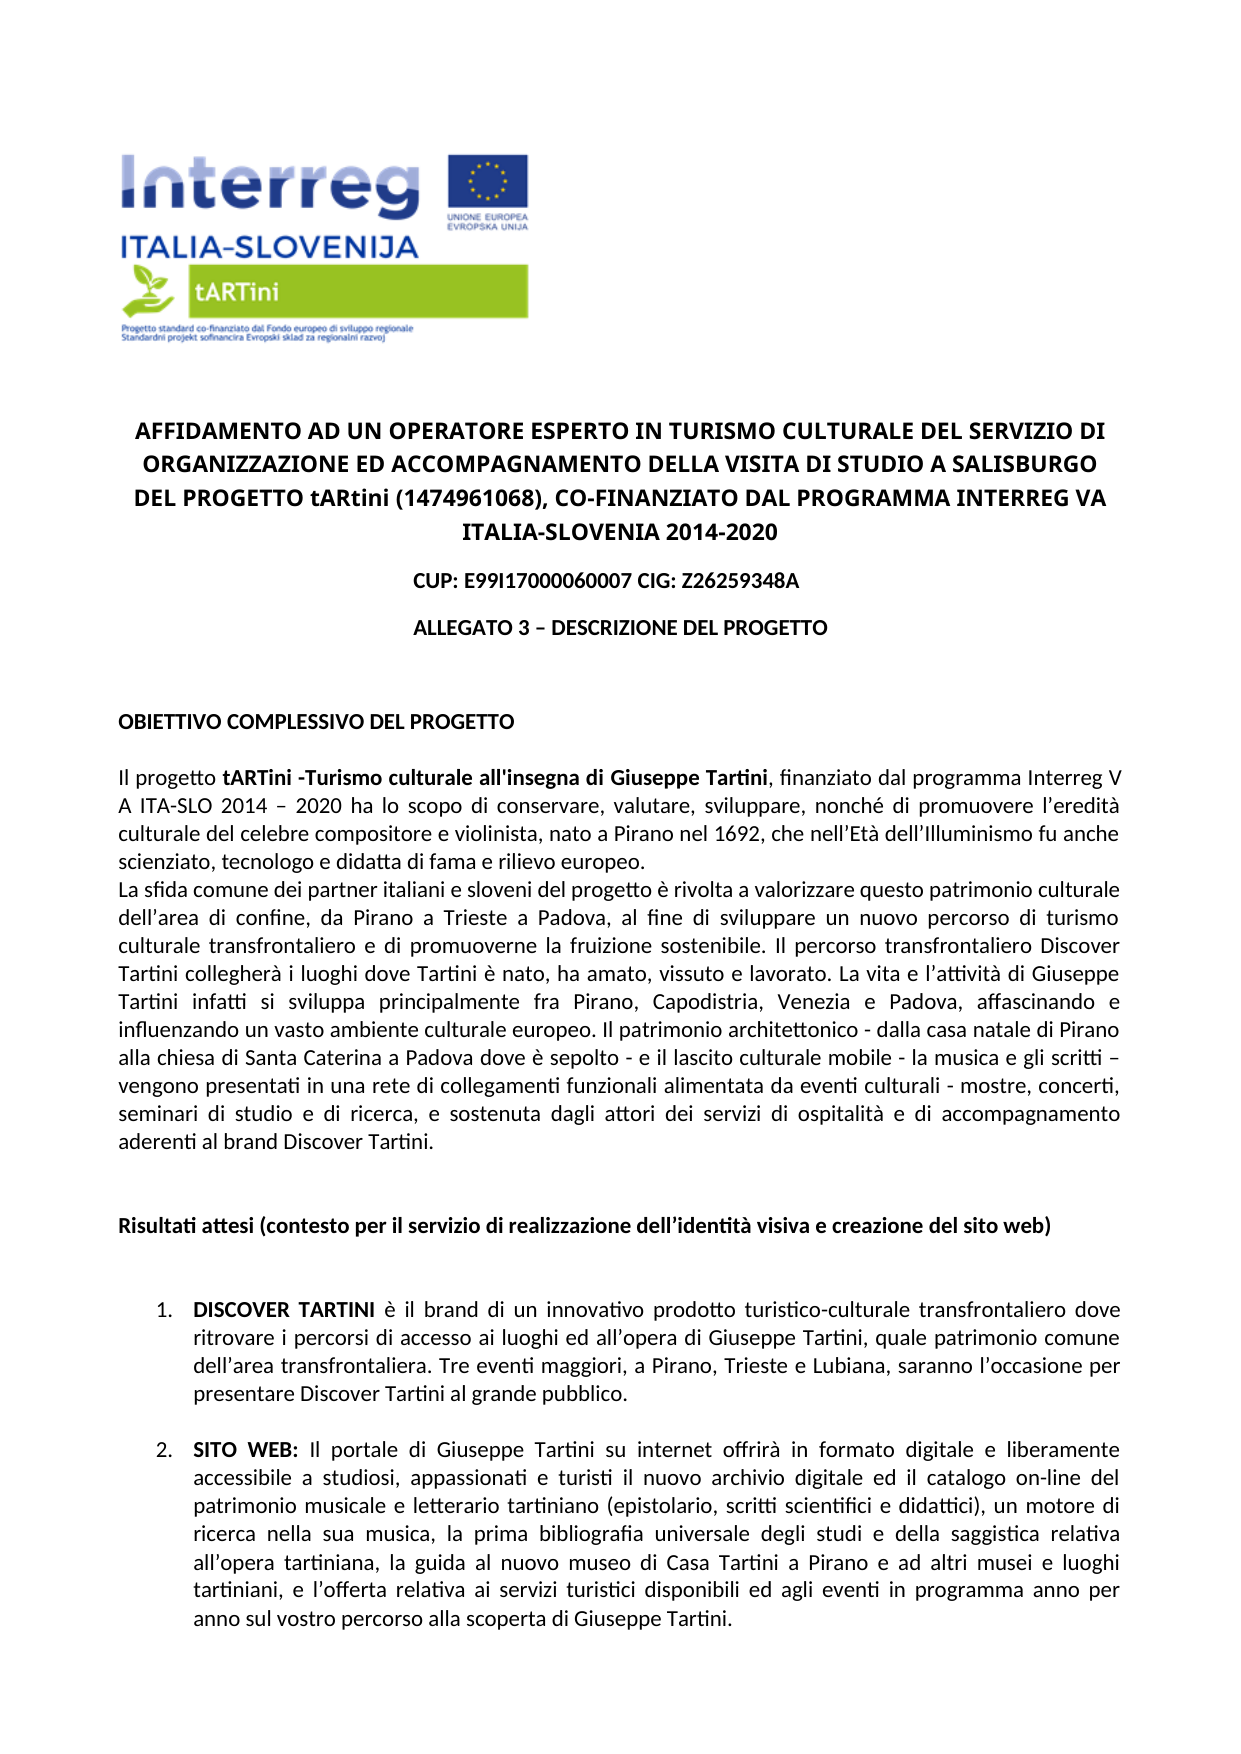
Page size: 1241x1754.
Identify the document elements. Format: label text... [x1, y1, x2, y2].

text AFFIDAMENTO AD UN OPERATORE ESPERTO IN TURISMO CULTURALE DEL SERVIZIO DI ORGANIZZAZIONE ED ACCOMPAGNAMENTO DELLA VISITA DI STUDIO A SALISBURGO DEL PROGETTO tARtini (1474961068), CO-FINANZIATO DAL PROGRAMMA INTERREG VA ITALIA-SLOVENIA 2014-2020 [118, 415, 1122, 547]
list SITO WEB: Il portale di Giuseppe Tartini su internet offrirà in formato digitale e liberamente accessibile a studiosi, appassionati e turisti il nuovo archivio digitale ed il catalogo on-line del patrimonio musicale e letterario tartiniano (epistolario, scritti scientifici e didattici), un motore di ricerca nella sua musica, la prima bibliografia universale degli studi e della saggistica relativa all’opera tartiniana, la guida al nuovo museo di Casa Tartini a Pirano e ad altri musei e luoghi tartiniani, e l’offerta relativa ai servizi turistici disponibili ed agli eventi in programma anno per anno sul vostro percorso alla scoperta di Giuseppe Tartini. [156, 1436, 1122, 1632]
text OBIETTIVO COMPLESSIVO DEL PROGETTO [118, 707, 1122, 735]
text Il progetto tARTini -Turismo culturale all'insegna di Giuseppe Tartini, finanziato dal programma Interreg V A ITA-SLO 2014 – 2020 ha lo scopo di conservare, valutare, sviluppare, nonché di promuovere l’eredità culturale del celebre compositore e violinista, nato a Pirano nel 1692, che nell’Età dell’Illuminismo fu anche scienziato, tecnologo e didatta di fama e rilievo europeo. [118, 763, 1122, 875]
text La sfida comune dei partner italiani e sloveni del progetto è rivolta a valorizzare questo patrimonio culturale dell’area di confine, da Pirano a Trieste a Padova, al fine di sviluppare un nuovo percorso di turismo culturale transfrontaliero e di promuoverne la fruizione sostenibile. Il percorso transfrontaliero Discover Tartini collegherà i luoghi dove Tartini è nato, ha amato, vissuto e lavorato. La vita e l’attività di Giuseppe Tartini infatti si sviluppa principalmente fra Pirano, Capodistria, Venezia e Padova, affascinando e influenzando un vasto ambiente culturale europeo. Il patrimonio architettonico - dalla casa natale di Pirano alla chiesa di Santa Caterina a Padova dove è sepolto - e il lascito culturale mobile - la musica e gli scritti – vengono presentati in una rete di collegamenti funzionali alimentata da eventi culturali - mostre, concerti, seminari di studio e di ricerca, e sostenuta dagli attori dei servizi di ospitalità e di accompagnamento aderenti al brand Discover Tartini. [118, 875, 1122, 1155]
list DISCOVER TARTINI è il brand di un innovativo prodotto turistico-culturale transfrontaliero dove ritrovare i percorsi di accesso ai luoghi ed all’opera di Giuseppe Tartini, quale patrimonio comune dell’area transfrontaliera. Tre eventi maggiori, a Pirano, Trieste e Lubiana, saranno l’occasione per presentare Discover Tartini al grande pubblico. [156, 1295, 1122, 1407]
picture [118, 147, 533, 349]
text Risultati attesi (contesto per il servizio di realizzazione dell’identità visiva e creazione del sito web) [118, 1211, 1122, 1239]
text CUP: E99I17000060007 CIG: Z26259348A [339, 566, 1122, 594]
text ALLEGATO 3 – DESCRIZIONE DEL PROGETTO [339, 613, 1122, 641]
